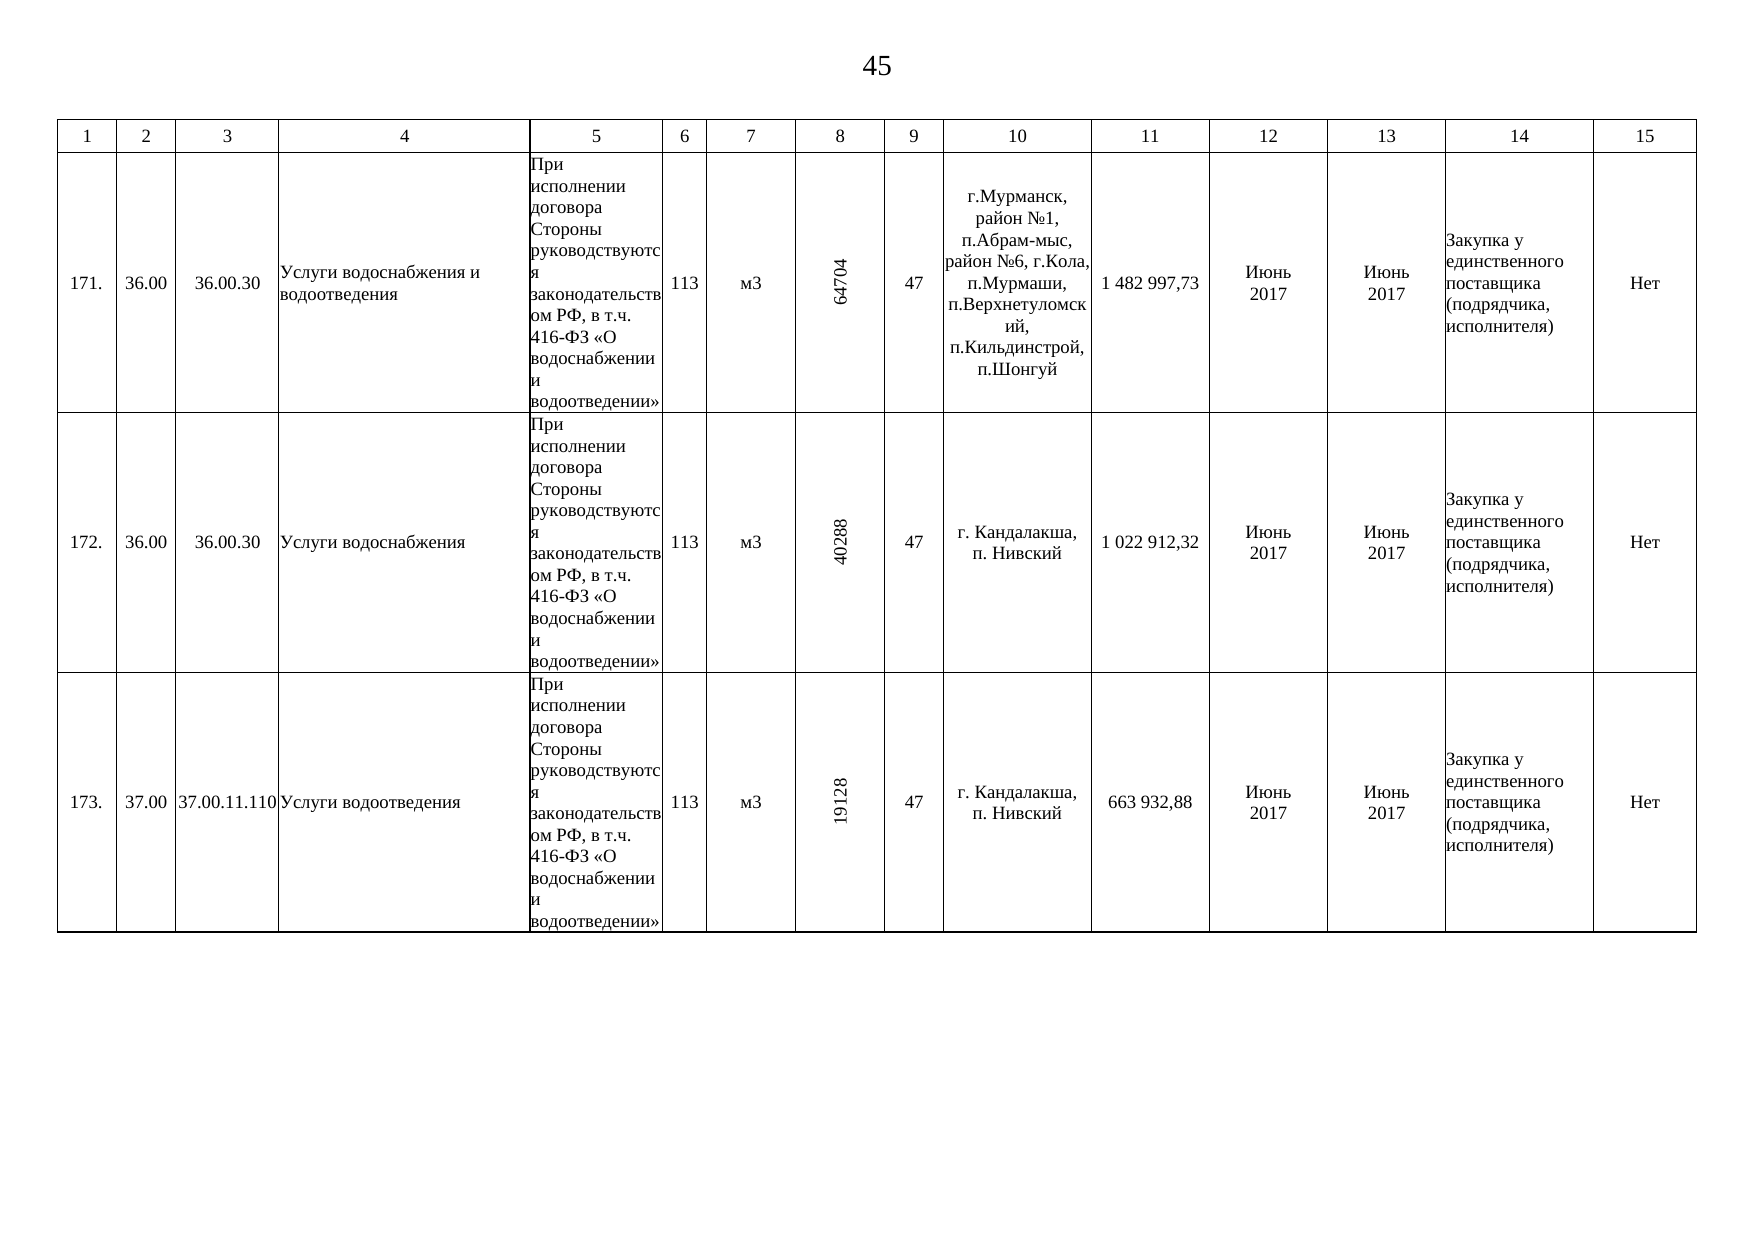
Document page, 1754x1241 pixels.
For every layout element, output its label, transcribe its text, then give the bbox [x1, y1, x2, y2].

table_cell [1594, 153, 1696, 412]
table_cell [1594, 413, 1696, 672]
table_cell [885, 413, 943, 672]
table_header 9 [885, 120, 943, 152]
table_header 15 [1594, 120, 1696, 152]
table_header 10 [944, 120, 1091, 152]
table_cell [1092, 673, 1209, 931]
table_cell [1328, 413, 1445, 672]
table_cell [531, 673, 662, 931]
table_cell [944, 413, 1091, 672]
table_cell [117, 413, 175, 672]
table_header 6 [663, 120, 706, 152]
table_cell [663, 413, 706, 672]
table_header 3 [176, 120, 278, 152]
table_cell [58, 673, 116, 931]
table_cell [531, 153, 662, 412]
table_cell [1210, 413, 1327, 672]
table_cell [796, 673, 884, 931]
table_header 5 [531, 120, 662, 152]
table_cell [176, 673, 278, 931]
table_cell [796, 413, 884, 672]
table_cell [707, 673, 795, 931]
table_header 7 [707, 120, 795, 152]
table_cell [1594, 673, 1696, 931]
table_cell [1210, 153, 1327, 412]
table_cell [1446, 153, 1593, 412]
table_header 1 [58, 120, 116, 152]
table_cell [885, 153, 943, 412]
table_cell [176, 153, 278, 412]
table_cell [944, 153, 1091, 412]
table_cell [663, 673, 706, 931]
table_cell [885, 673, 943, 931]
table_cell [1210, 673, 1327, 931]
table_header 11 [1092, 120, 1209, 152]
table_header 12 [1210, 120, 1327, 152]
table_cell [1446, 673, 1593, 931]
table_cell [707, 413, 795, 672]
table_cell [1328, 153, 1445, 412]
table_header 13 [1328, 120, 1445, 152]
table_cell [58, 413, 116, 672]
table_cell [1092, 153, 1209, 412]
table_header 8 [796, 120, 884, 152]
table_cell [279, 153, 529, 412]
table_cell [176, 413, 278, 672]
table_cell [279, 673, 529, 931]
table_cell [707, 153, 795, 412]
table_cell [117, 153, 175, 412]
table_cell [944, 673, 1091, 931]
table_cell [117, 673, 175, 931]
table_header 2 [117, 120, 175, 152]
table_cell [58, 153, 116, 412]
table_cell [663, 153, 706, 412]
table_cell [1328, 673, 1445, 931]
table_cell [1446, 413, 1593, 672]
table_header 4 [279, 120, 529, 152]
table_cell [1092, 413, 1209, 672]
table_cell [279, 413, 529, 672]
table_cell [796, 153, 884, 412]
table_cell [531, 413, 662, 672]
table_header 14 [1446, 120, 1593, 152]
